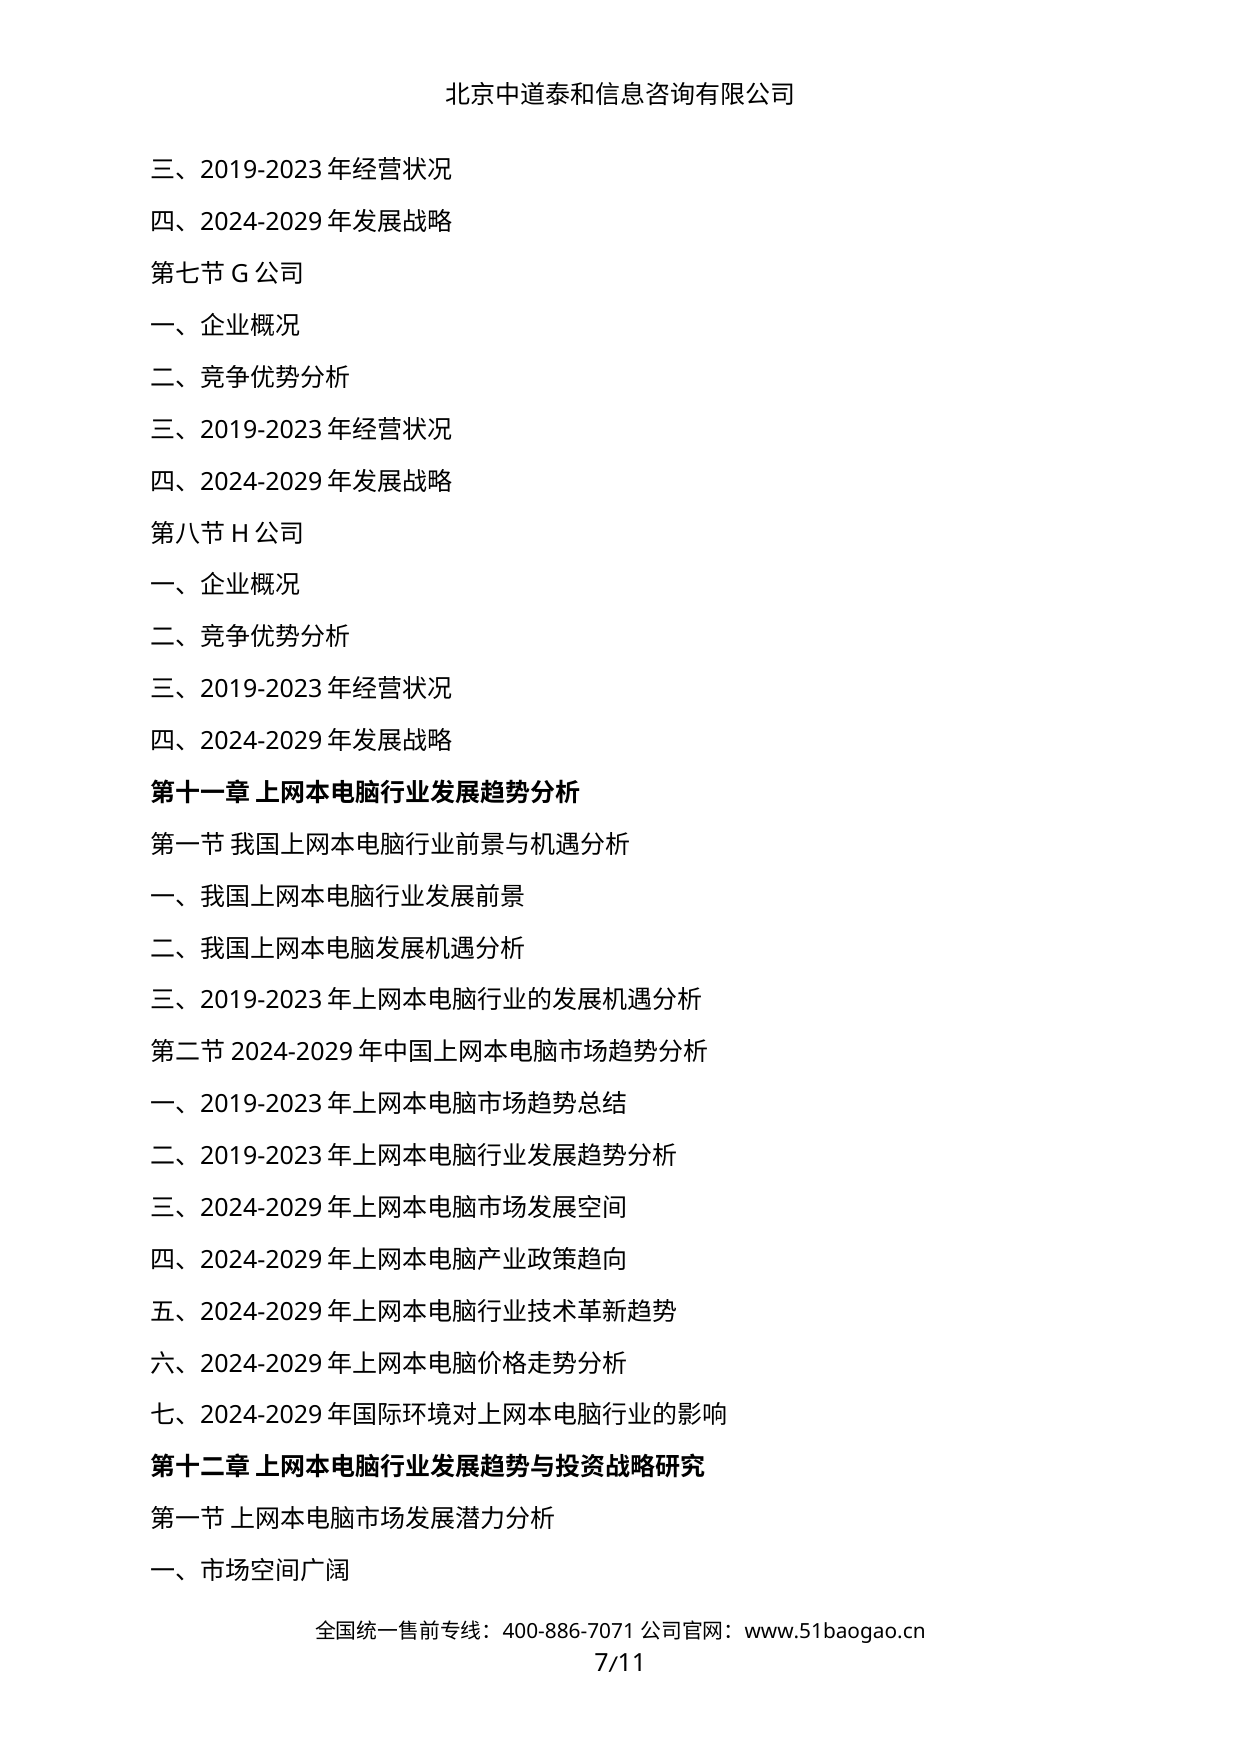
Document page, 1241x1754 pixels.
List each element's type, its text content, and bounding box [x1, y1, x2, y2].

text 六、2024-2029年上网本电脑价格走势分析 [150, 1343, 1090, 1379]
text 三、2019-2023年上网本电脑行业的发展机遇分析 [150, 980, 1090, 1016]
text 三、2019-2023年经营状况 [150, 409, 1090, 446]
text 二、2019-2023年上网本电脑行业发展趋势分析 [150, 1136, 1090, 1172]
text 第一节 我国上网本电脑行业前景与机遇分析 [150, 824, 1090, 861]
text 三、2024-2029年上网本电脑市场发展空间 [150, 1187, 1090, 1224]
text 一、2019-2023年上网本电脑市场趋势总结 [150, 1084, 1090, 1120]
text 二、竞争优势分析 [150, 617, 1090, 653]
text 四、2024-2029年发展战略 [150, 202, 1090, 238]
text 二、竞争优势分析 [150, 357, 1090, 394]
text 七、2024-2029年国际环境对上网本电脑行业的影响 [150, 1395, 1090, 1431]
text 第一节 上网本电脑市场发展潜力分析 [150, 1499, 1090, 1535]
text 第二节 2024-2029年中国上网本电脑市场趋势分析 [150, 1032, 1090, 1068]
text 第十一章 上网本电脑行业发展趋势分析 [150, 772, 1090, 809]
text 四、2024-2029年发展战略 [150, 461, 1090, 497]
text 一、企业概况 [150, 306, 1090, 342]
text 四、2024-2029年上网本电脑产业政策趋向 [150, 1239, 1090, 1276]
text 四、2024-2029年发展战略 [150, 721, 1090, 757]
text 五、2024-2029年上网本电脑行业技术革新趋势 [150, 1291, 1090, 1327]
text 第七节 G公司 [150, 254, 1090, 290]
text 二、我国上网本电脑发展机遇分析 [150, 928, 1090, 964]
text 一、我国上网本电脑行业发展前景 [150, 876, 1090, 912]
text 三、2019-2023年经营状况 [150, 669, 1090, 705]
text 第十二章 上网本电脑行业发展趋势与投资战略研究 [150, 1447, 1090, 1483]
text 三、2019-2023年经营状况 [150, 150, 1090, 186]
text 一、市场空间广阔 [150, 1551, 1090, 1587]
text 第八节 H公司 [150, 513, 1090, 549]
text 一、企业概况 [150, 565, 1090, 601]
